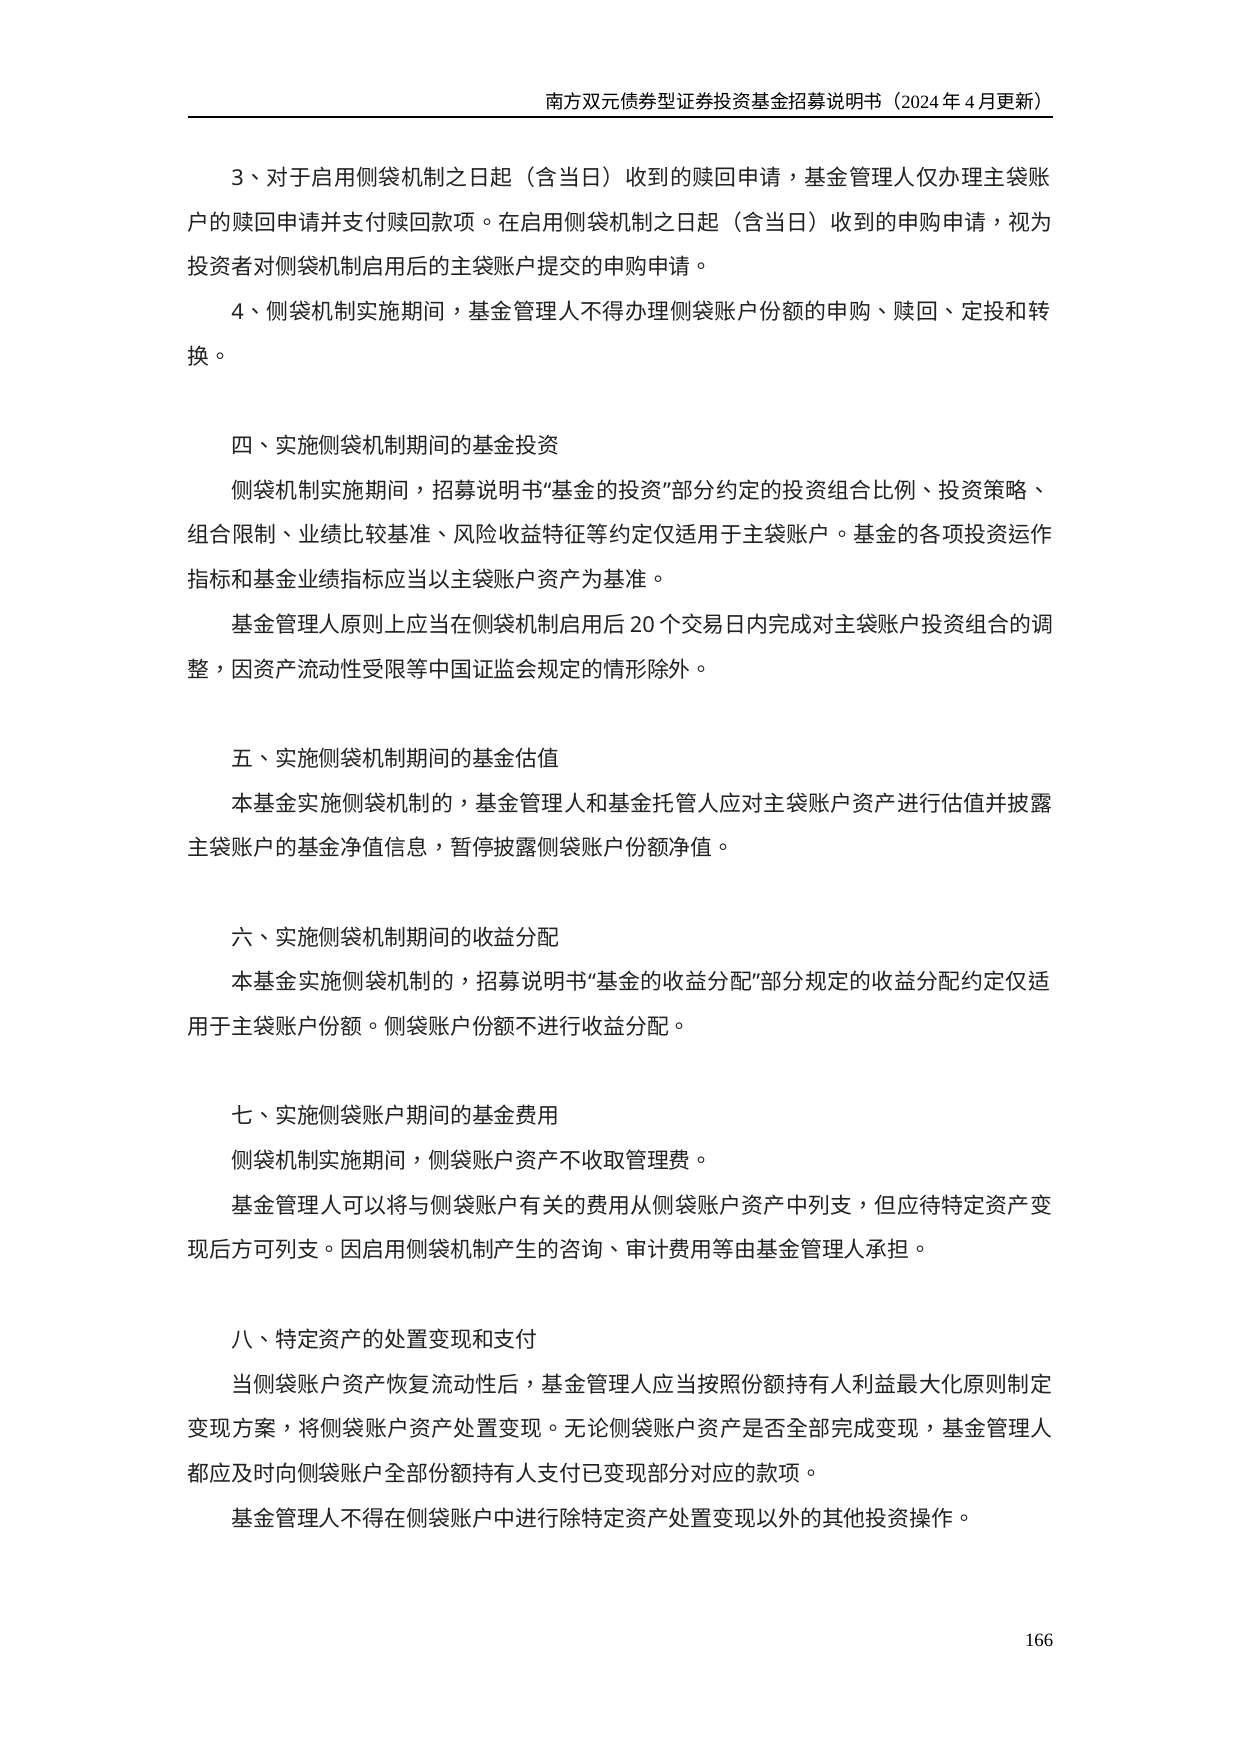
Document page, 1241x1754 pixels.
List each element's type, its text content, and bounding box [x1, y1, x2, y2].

text 五、实施侧袋机制期间的基金估值 [187, 743, 1053, 773]
text 六、实施侧袋机制期间的收益分配 [187, 922, 1053, 951]
text 基金管理人可以将与侧袋账户有关的费用从侧袋账户资产中列支，但应待特定资产变现后方可列支。因启用侧袋机制产生的咨询、审计费用等由基金管理人承担。 [187, 1190, 1053, 1264]
text 本基金实施侧袋机制的，招募说明书“基金的收益分配”部分规定的收益分配约定仅适用于主袋账户份额。侧袋账户份额不进行收益分配。 [187, 966, 1053, 1041]
text 侧袋机制实施期间，侧袋账户资产不收取管理费。 [187, 1145, 1053, 1175]
text 基金管理人原则上应当在侧袋机制启用后20个交易日内完成对主袋账户投资组合的调整，因资产流动性受限等中国证监会规定的情形除外。 [187, 609, 1053, 683]
text 本基金实施侧袋机制的，基金管理人和基金托管人应对主袋账户资产进行估值并披露主袋账户的基金净值信息，暂停披露侧袋账户份额净值。 [187, 788, 1053, 862]
text 四、实施侧袋机制期间的基金投资 [187, 430, 1053, 460]
text 侧袋机制实施期间，招募说明书“基金的投资”部分约定的投资组合比例、投资策略、组合限制、业绩比较基准、风险收益特征等约定仅适用于主袋账户。基金的各项投资运作指标和基金业绩指标应当以主袋账户资产为基准。 [187, 475, 1053, 594]
text 八、特定资产的处置变现和支付 [187, 1324, 1053, 1354]
text 4、侧袋机制实施期间，基金管理人不得办理侧袋账户份额的申购、赎回、定投和转换。 [187, 296, 1053, 371]
text 基金管理人不得在侧袋账户中进行除特定资产处置变现以外的其他投资操作。 [187, 1503, 1053, 1532]
text 七、实施侧袋账户期间的基金费用 [187, 1100, 1053, 1130]
text 3、对于启用侧袋机制之日起（含当日）收到的赎回申请，基金管理人仅办理主袋账户的赎回申请并支付赎回款项。在启用侧袋机制之日起（含当日）收到的申购申请，视为投资者对侧袋机制启用后的主袋账户提交的申购申请。 [187, 162, 1053, 281]
text 当侧袋账户资产恢复流动性后，基金管理人应当按照份额持有人利益最大化原则制定变现方案，将侧袋账户资产处置变现。无论侧袋账户资产是否全部完成变现，基金管理人都应及时向侧袋账户全部份额持有人支付已变现部分对应的款项。 [187, 1368, 1053, 1488]
